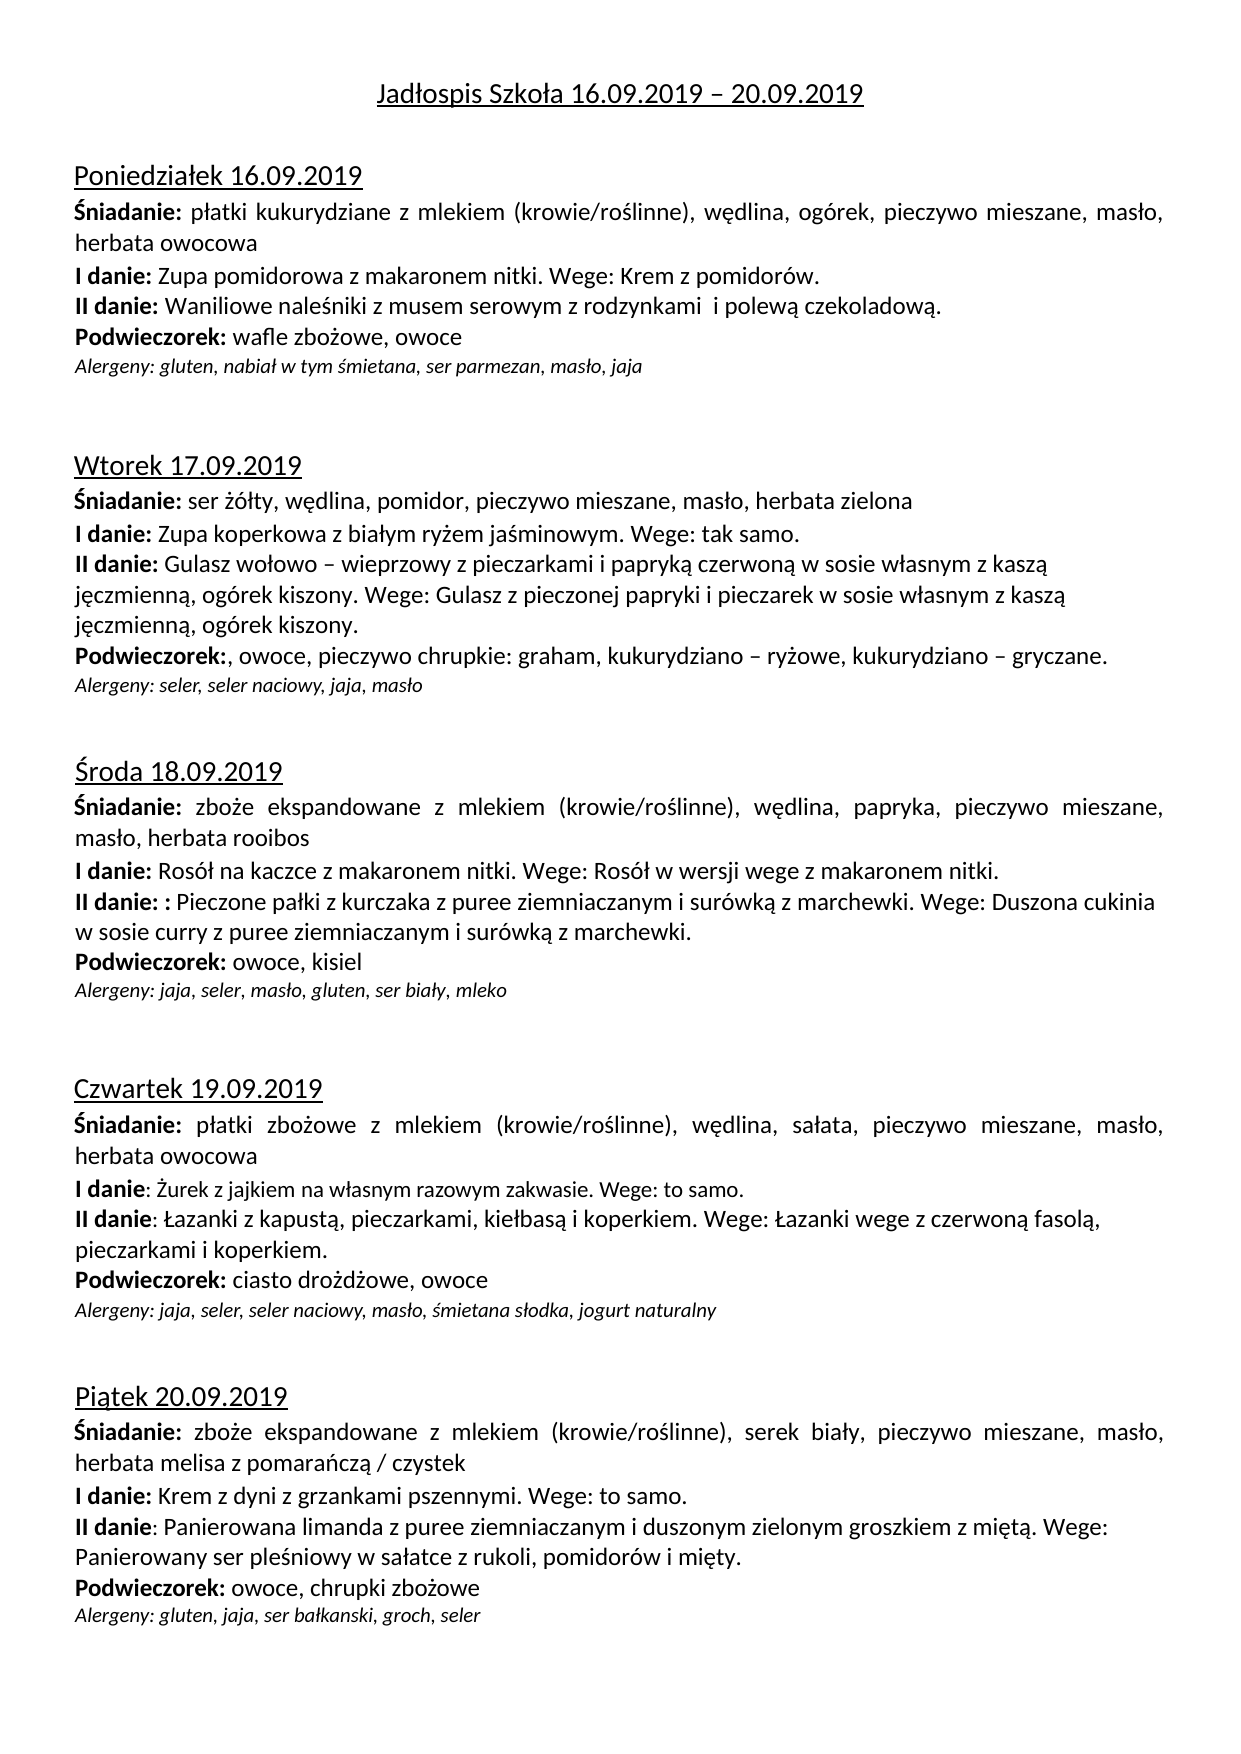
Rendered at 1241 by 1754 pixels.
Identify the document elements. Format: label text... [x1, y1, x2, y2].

subtitle Wtorek 17.09.2019 [73, 447, 1165, 482]
text Śniadanie: płatki zbożowe z mlekiem (krowie/roślinne), wędlina, sałata, pieczywo mieszane, masło, herbata owocowa [73, 1109, 1165, 1171]
text Śniadanie: zboże ekspandowane z mlekiem (krowie/roślinne), wędlina, papryka, pieczywo mieszane, masło, herbata rooibos [73, 791, 1165, 853]
text II danie: Panierowana limanda z puree ziemniaczanym i duszonym zielonym groszkiem z miętą. Wege: Panierowany ser pleśniowy w sałatce z rukoli, pomidorów i mięty. [75, 1511, 1165, 1572]
text Podwieczorek: owoce, chrupki zbożowe [75, 1572, 1165, 1602]
text Alergeny: gluten, nabiał w tym śmietana, ser parmezan, masło, jaja [75, 353, 1165, 379]
subtitle Jadłospis Szkoła 16.09.2019 – 20.09.2019 [75, 75, 1165, 111]
subtitle Środa 18.09.2019 [75, 753, 1165, 788]
text II danie: Waniliowe naleśniki z musem serowym z rodzynkami i polewą czekoladową. [75, 290, 1165, 321]
text Podwieczorek:, owoce, pieczywo chrupkie: graham, kukurydziano – ryżowe, kukurydziano – gryczane. [75, 640, 1165, 670]
text Podwieczorek: wafle zbożowe, owoce [75, 321, 1165, 351]
text I danie: Krem z dyni z grzankami pszennymi. Wege: to samo. [75, 1480, 1165, 1511]
text Podwieczorek: owoce, kisiel [75, 947, 1165, 977]
text Śniadanie: ser żółty, wędlina, pomidor, pieczywo mieszane, masło, herbata zielona [73, 485, 1165, 516]
text Śniadanie: zboże ekspandowane z mlekiem (krowie/roślinne), serek biały, pieczywo mieszane, masło, herbata melisa z pomarańczą / czystek [73, 1416, 1165, 1478]
text Podwieczorek: ciasto drożdżowe, owoce [75, 1264, 1165, 1295]
text Śniadanie: płatki kukurydziane z mlekiem (krowie/roślinne), wędlina, ogórek, pieczywo mieszane, masło, herbata owocowa [73, 196, 1165, 258]
text Alergeny: gluten, jaja, ser bałkanski, groch, seler [75, 1602, 1165, 1628]
text I danie: Zupa koperkowa z białym ryżem jaśminowym. Wege: tak samo. [75, 518, 1165, 548]
text II danie: Łazanki z kapustą, pieczarkami, kiełbasą i koperkiem. Wege: Łazanki wege z czerwoną fasolą, pieczarkami i koperkiem. [75, 1203, 1165, 1264]
subtitle Czwartek 19.09.2019 [73, 1071, 1165, 1106]
subtitle Poniedziałek 16.09.2019 [73, 157, 1165, 193]
text Alergeny: jaja, seler, masło, gluten, ser biały, mleko [75, 977, 1165, 1003]
text I danie: Żurek z jajkiem na własnym razowym zakwasie. Wege: to samo. [75, 1173, 1165, 1203]
text II danie: : Pieczone pałki z kurczaka z puree ziemniaczanym i surówką z marchewki. Wege: Duszona cukinia w sosie curry z puree ziemniaczanym i surówką z marchewki. [75, 886, 1165, 947]
text Alergeny: seler, seler naciowy, jaja, masło [75, 672, 1165, 698]
text II danie: Gulasz wołowo – wieprzowy z pieczarkami i papryką czerwoną w sosie własnym z kaszą jęczmienną, ogórek kiszony. Wege: Gulasz z pieczonej papryki i pieczarek w sosie własnym z kaszą jęczmienną, ogórek kiszony. [75, 548, 1165, 640]
text I danie: Rosół na kaczce z makaronem nitki. Wege: Rosół w wersji wege z makaronem nitki. [75, 855, 1165, 886]
text I danie: Zupa pomidorowa z makaronem nitki. Wege: Krem z pomidorów. [75, 260, 1165, 290]
text Alergeny: jaja, seler, seler naciowy, masło, śmietana słodka, jogurt naturalny [75, 1297, 1165, 1323]
subtitle Piątek 20.09.2019 [75, 1378, 1165, 1413]
